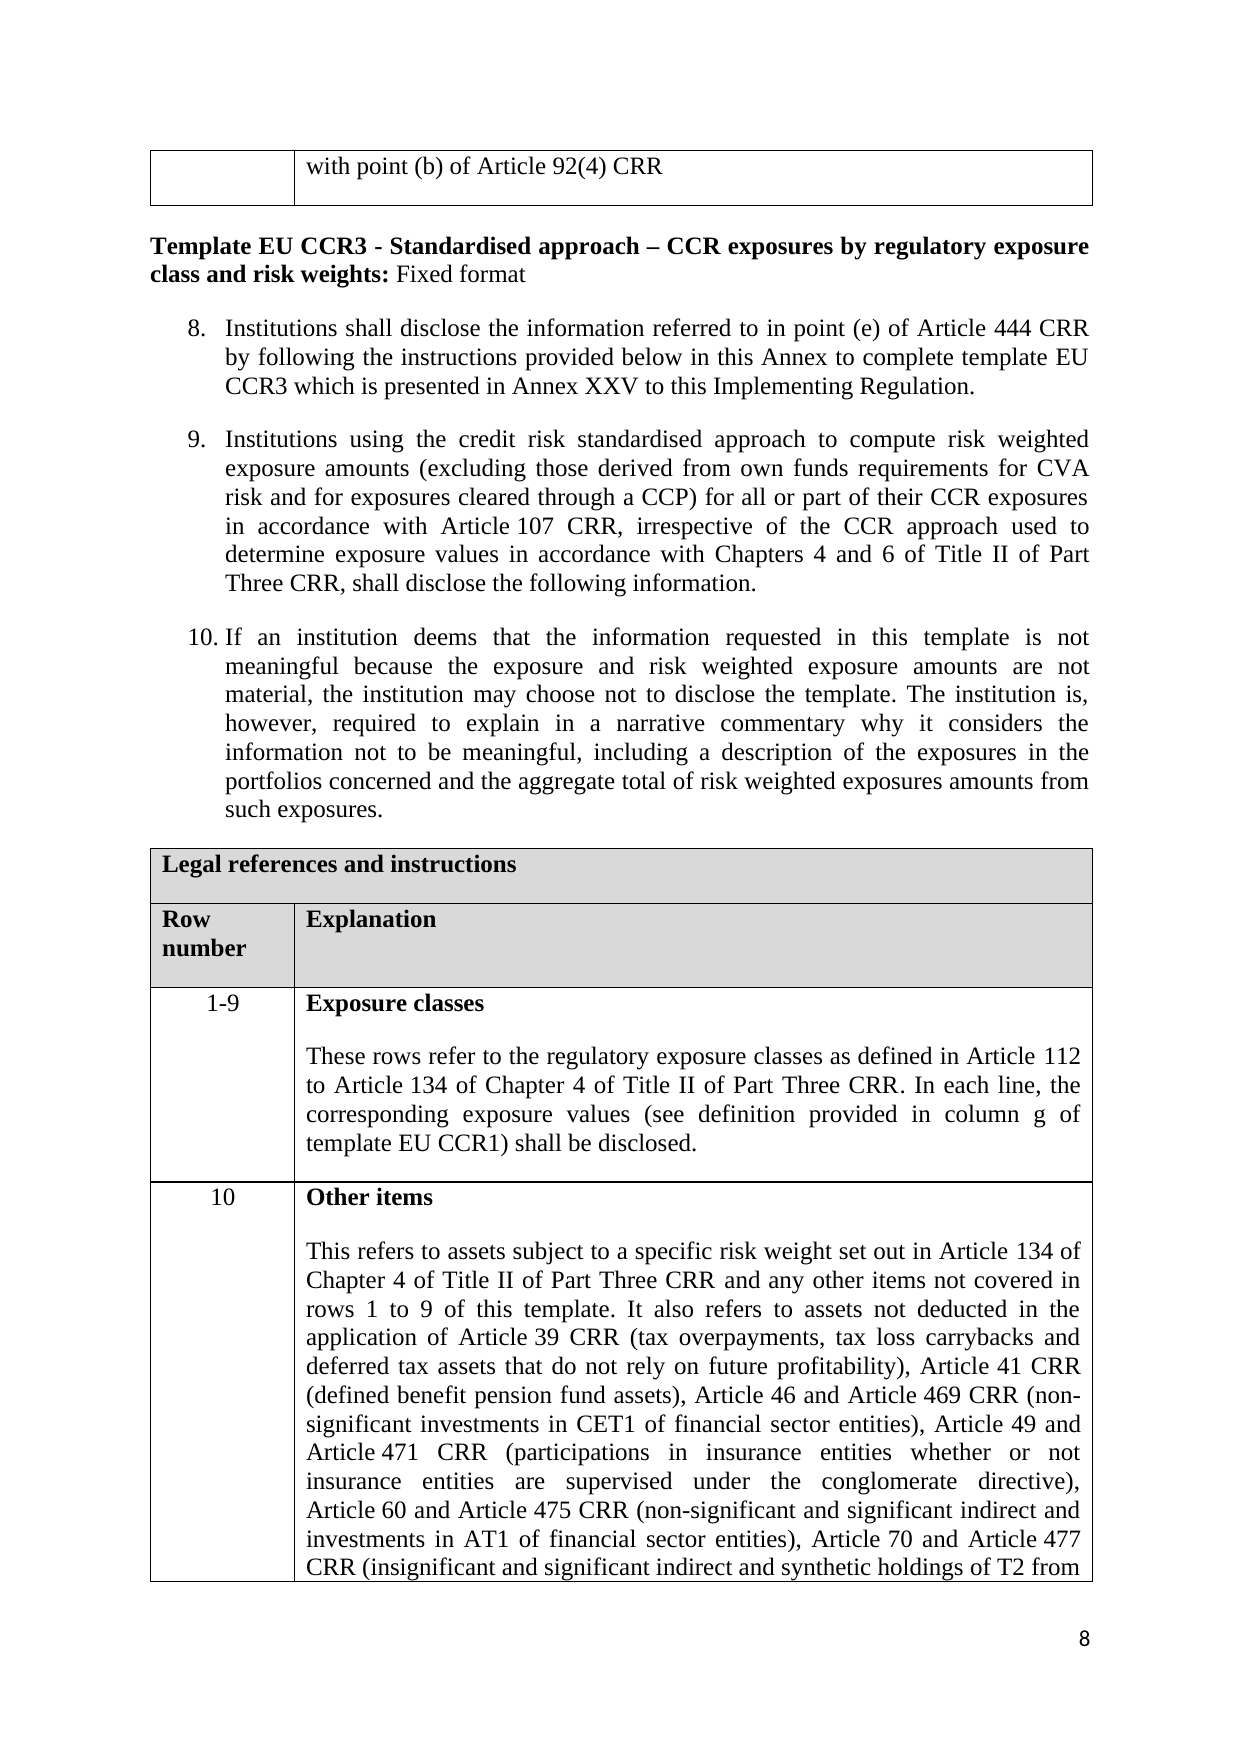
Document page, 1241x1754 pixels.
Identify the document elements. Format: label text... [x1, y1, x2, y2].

table_cell 1-9 [151, 988, 294, 1181]
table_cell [295, 1183, 1092, 1581]
table_cell Explanation [295, 904, 1092, 987]
title Institutions using the credit risk standardised approach to compute risk weighted exposure amounts (excluding those derived from own funds requirements for CVA risk and for exposures cleared through a CCP) for all or part of their CCR exposures in accordance with Article 107 CRR, irrespective of the CCR approach used to determine exposure values in accordance with Chapters 4 and 6 of Title II of Part Three CRR, shall disclose the following information. [187, 424, 1090, 597]
table_cell Exposure classes These rows refer to the regulatory exposure classes as defined in Article 112 to Article 134 of Chapter 4 of Title II of Part Three CRR. In each line, the corresponding exposure values (see definition provided in column g of template EU CCR1) shall be disclosed. [295, 988, 1092, 1181]
title Institutions shall disclose the information referred to in point (e) of Article 444 CRR by following the instructions provided below in this Annex to complete template EU CCR3 which is presented in Annex XXV to this Implementing Regulation. [187, 313, 1090, 399]
table_header Legal references and instructions [151, 849, 1092, 903]
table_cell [295, 151, 1092, 205]
title If an institution deems that the information requested in this template is not meaningful because the exposure and risk weighted exposure amounts are not material, the institution may choose not to disclose the template. The institution is, however, required to explain in a narrative commentary why it considers the information not to be meaningful, including a description of the exposures in the portfolios concerned and the aggregate total of risk weighted exposures amounts from such exposures. [187, 622, 1090, 823]
title Template EU CCR3 - Standardised approach – CCR exposures by regulatory exposure class and risk weights: Fixed format [150, 231, 1090, 288]
table_cell b [151, 151, 294, 205]
table_cell Row number [151, 904, 294, 987]
table_cell 10 [151, 1183, 294, 1581]
